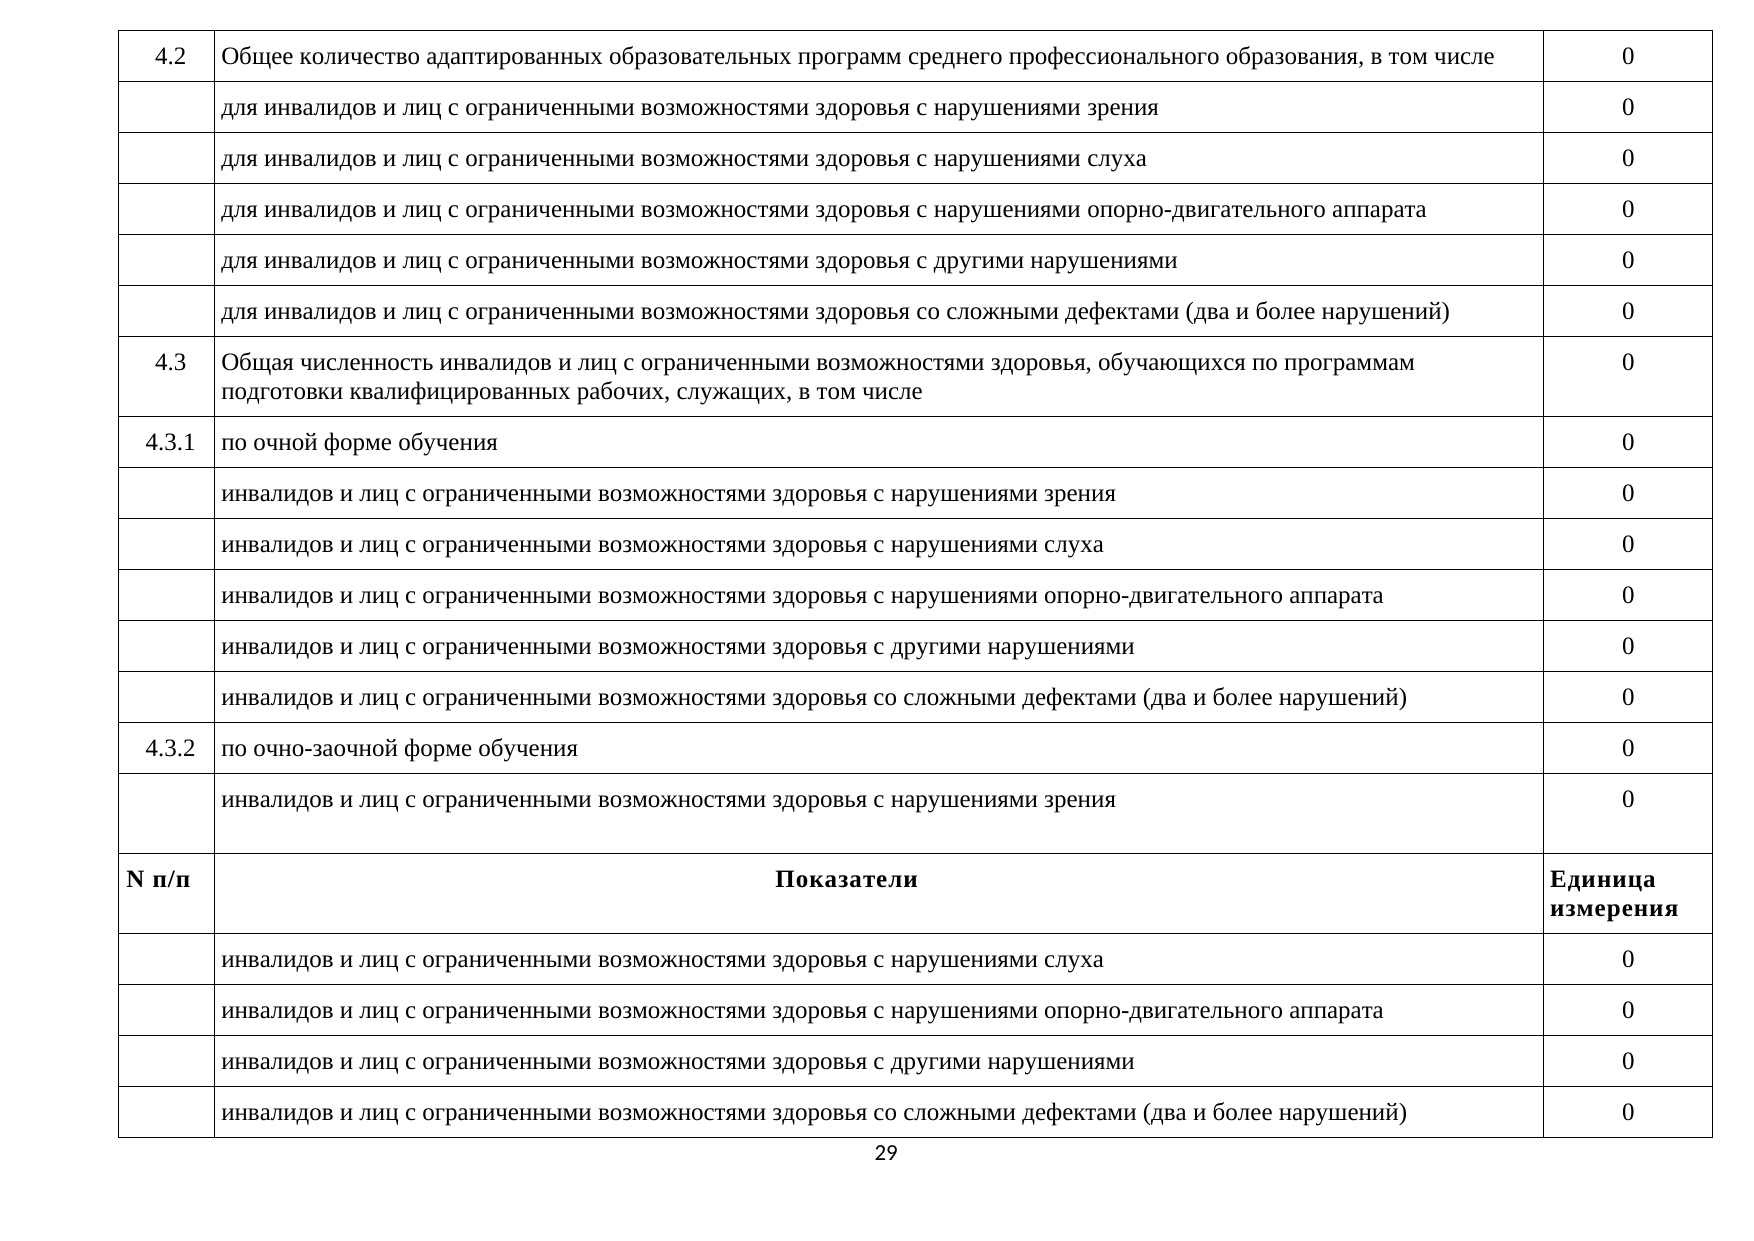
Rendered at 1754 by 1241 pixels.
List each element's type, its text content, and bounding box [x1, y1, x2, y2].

table_cell 4.2 [119, 31, 214, 81]
table_cell инвалидов и лиц с ограниченными возможностями здоровья с нарушениями опорно-двигательного аппарата [215, 985, 1543, 1034]
table_cell [119, 1087, 214, 1137]
table_cell Показатели [215, 854, 1543, 932]
table_cell по очной форме обучения [215, 417, 1543, 467]
table_cell [119, 672, 214, 722]
table_cell 4.3.2 [119, 723, 214, 773]
table_cell [119, 621, 214, 671]
table_cell инвалидов и лиц с ограниченными возможностями здоровья с другими нарушениями [215, 1036, 1543, 1086]
table_cell инвалидов и лиц с ограниченными возможностями здоровья с нарушениями слуха [215, 934, 1543, 983]
table_cell 0 [1544, 1087, 1712, 1137]
table_cell 0 [1544, 672, 1712, 722]
table_cell 0 [1544, 337, 1712, 416]
table_cell [119, 184, 214, 234]
table_cell Единица измерения [1544, 854, 1712, 932]
table_cell 0 [1544, 774, 1712, 853]
table_cell для инвалидов и лиц с ограниченными возможностями здоровья со сложными дефектами (два и более нарушений) [215, 286, 1543, 336]
table_cell [119, 774, 214, 853]
table_cell инвалидов и лиц с ограниченными возможностями здоровья с нарушениями зрения [215, 468, 1543, 518]
table_cell [119, 519, 214, 569]
table_cell 0 [1544, 133, 1712, 183]
table_cell N п/п [119, 854, 214, 932]
table_cell [119, 468, 214, 518]
table_cell 0 [1544, 621, 1712, 671]
table_cell [119, 235, 214, 285]
table_cell 0 [1544, 82, 1712, 132]
table_cell инвалидов и лиц с ограниченными возможностями здоровья с нарушениями зрения [215, 774, 1543, 853]
table_cell 0 [1544, 286, 1712, 336]
table_cell 0 [1544, 184, 1712, 234]
table_cell инвалидов и лиц с ограниченными возможностями здоровья со сложными дефектами (два и более нарушений) [215, 672, 1543, 722]
table_cell 0 [1544, 1036, 1712, 1086]
table_cell по очно-заочной форме обучения [215, 723, 1543, 773]
table_cell для инвалидов и лиц с ограниченными возможностями здоровья с нарушениями опорно-двигательного аппарата [215, 184, 1543, 234]
table_cell инвалидов и лиц с ограниченными возможностями здоровья с другими нарушениями [215, 621, 1543, 671]
table_cell Общее количество адаптированных образовательных программ среднего профессионального образования, в том числе [215, 31, 1543, 81]
table_cell 0 [1544, 519, 1712, 569]
table_cell 0 [1544, 723, 1712, 773]
table_cell [119, 934, 214, 983]
table_cell [119, 570, 214, 620]
table_cell 0 [1544, 235, 1712, 285]
table_cell [119, 82, 214, 132]
table_cell [119, 985, 214, 1034]
table_cell 0 [1544, 468, 1712, 518]
table_cell 0 [1544, 934, 1712, 983]
table_cell для инвалидов и лиц с ограниченными возможностями здоровья с нарушениями слуха [215, 133, 1543, 183]
table_cell [119, 286, 214, 336]
table_cell [119, 1036, 214, 1086]
table_cell 0 [1544, 417, 1712, 467]
table_cell для инвалидов и лиц с ограниченными возможностями здоровья с другими нарушениями [215, 235, 1543, 285]
table_cell Общая численность инвалидов и лиц с ограниченными возможностями здоровья, обучающихся по программам подготовки квалифицированных рабочих, служащих, в том числе [215, 337, 1543, 416]
table_cell инвалидов и лиц с ограниченными возможностями здоровья с нарушениями слуха [215, 519, 1543, 569]
table_cell инвалидов и лиц с ограниченными возможностями здоровья с нарушениями опорно-двигательного аппарата [215, 570, 1543, 620]
table_cell 0 [1544, 570, 1712, 620]
table_cell для инвалидов и лиц с ограниченными возможностями здоровья с нарушениями зрения [215, 82, 1543, 132]
table_cell 0 [1544, 985, 1712, 1034]
table_cell 4.3.1 [119, 417, 214, 467]
table_cell инвалидов и лиц с ограниченными возможностями здоровья со сложными дефектами (два и более нарушений) [215, 1087, 1543, 1137]
table_cell [119, 133, 214, 183]
table_cell 0 [1544, 31, 1712, 81]
table_cell 4.3 [119, 337, 214, 416]
